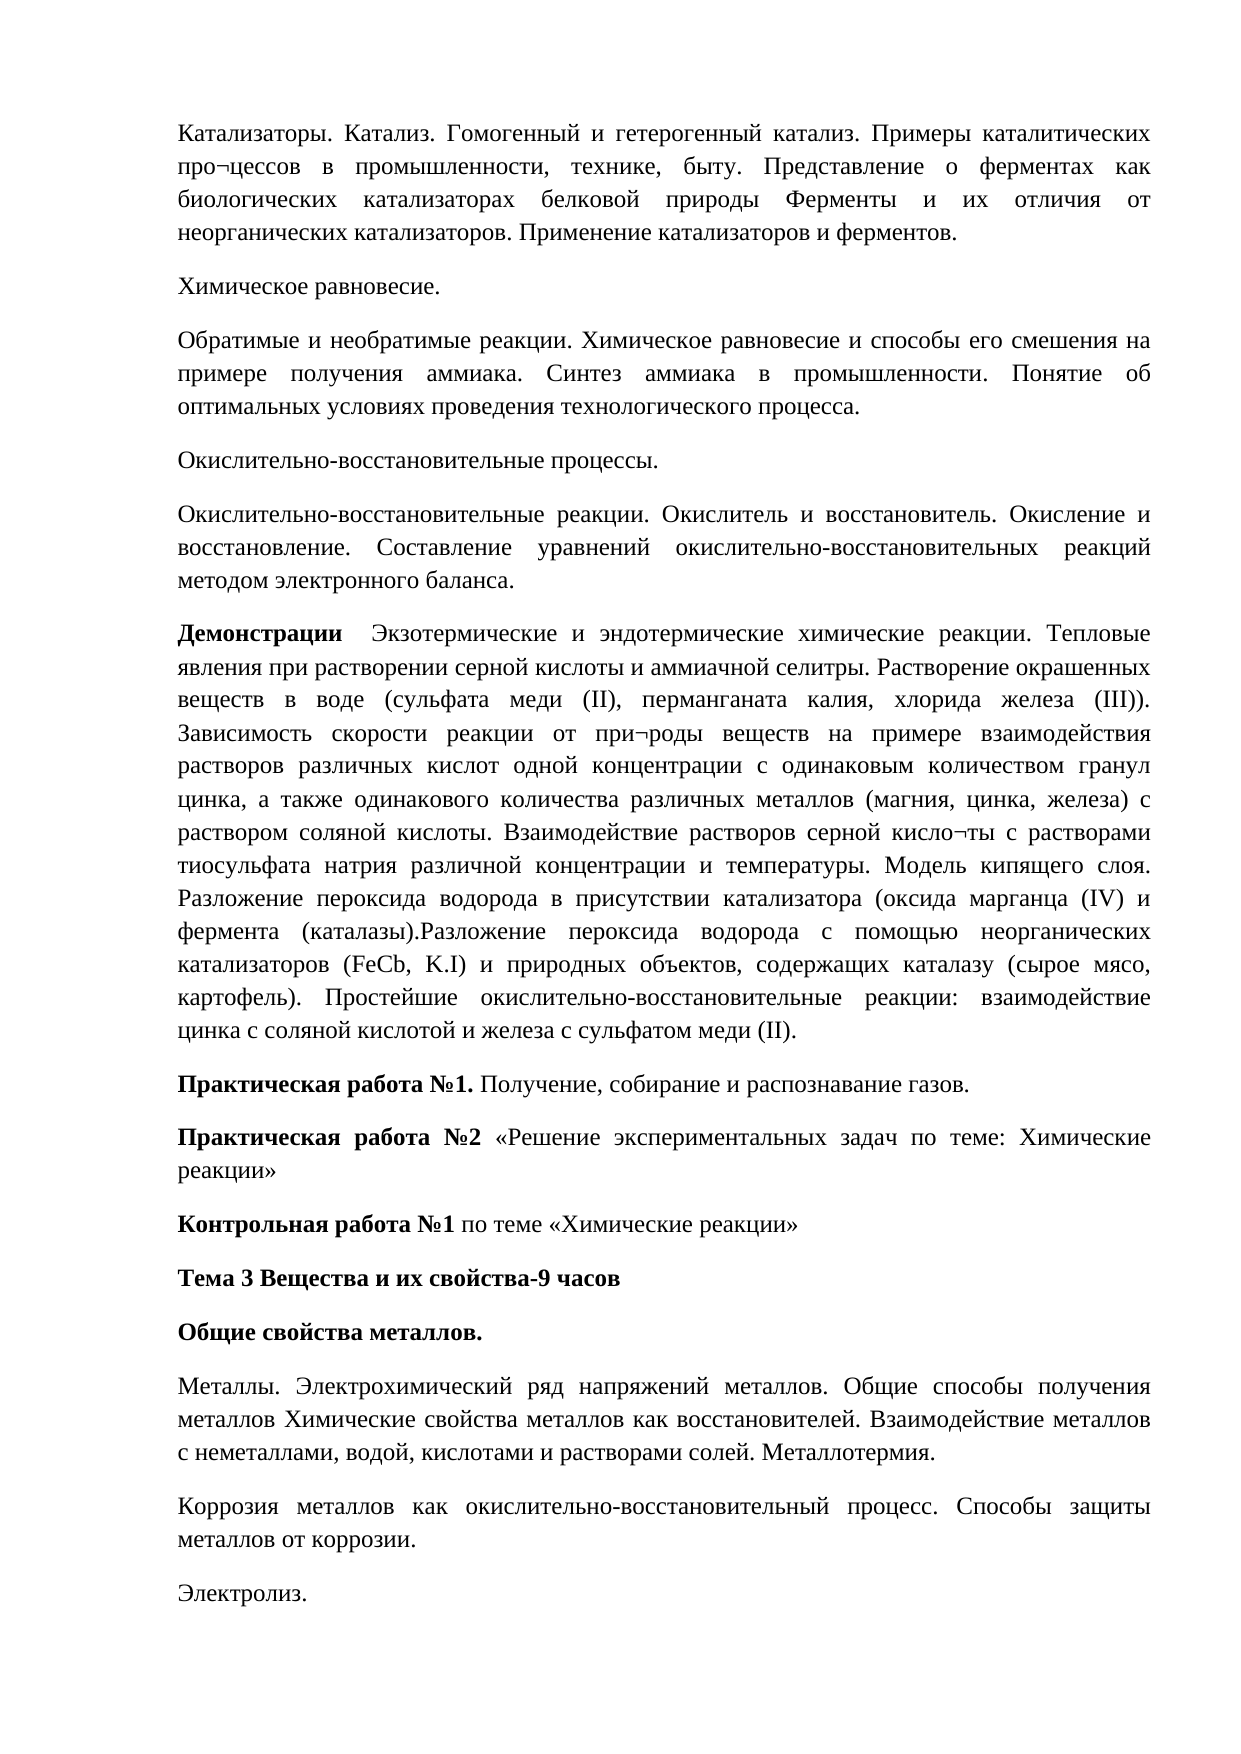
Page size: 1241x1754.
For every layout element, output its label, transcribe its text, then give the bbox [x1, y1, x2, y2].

text Коррозия металлов как окислительно-восстановительный процесс. Способы защиты металлов от коррозии. [177, 1491, 1152, 1553]
text Электролиз. [177, 1578, 1152, 1606]
text Тема 3 Вещества и их свойства-9 часов [177, 1263, 1152, 1292]
text Обратимые и необратимые реакции. Химическое равновесие и способы его смешения на примере получения аммиака. Синтез аммиака в промышленности. Понятие об оптимальных условиях проведения технологического процесса. [177, 325, 1152, 420]
text Химическое равновесие. [177, 271, 1152, 300]
text Окислительно-восстановительные реакции. Окислитель и восстановитель. Окисление и восстановление. Составление уравнений окислительно-восстановительных реакций методом электронного баланса. [177, 499, 1152, 593]
text Практическая работа №2 «Решение экспериментальных задач по теме: Химические реакции» [177, 1122, 1152, 1184]
text Металлы. Электрохимический ряд напряжений металлов. Общие способы получения металлов Химические свойства металлов как восстановителей. Взаимодействие металлов с неметаллами, водой, кислотами и растворами солей. Металлотермия. [177, 1371, 1152, 1466]
text Демонстрации Экзотермические и эндотермические химические реакции. Тепловые явления при растворении серной кислоты и аммиачной селитры. Растворение окрашенных веществ в воде (сульфата меди (II), перманганата калия, хлорида железа (III)). Зависимость скорости реакции от при¬роды веществ на примере взаимодействия растворов различных кислот одной концентрации с одинаковым количеством гранул цинка, а также одинакового количества различных металлов (магния, цинка, железа) с раствором соляной кислоты. Взаимодействие растворов серной кисло¬ты с растворами тиосульфата натрия различной концентрации и температуры. Модель кипящего слоя. Разложение пероксида водорода в присутствии катализатора (оксида марганца (IV) и фермента (каталазы).Разложение пероксида водорода с помощью неорганических катализаторов (FeCb, K.I) и природных объектов, содержащих каталазу (сырое мясо, картофель). Простейшие окислительно-восстановительные реакции: взаимодействие цинка с соляной кислотой и железа с сульфатом меди (II). [177, 618, 1152, 1043]
text Окислительно-восстановительные процессы. [177, 445, 1152, 473]
text Практическая работа №1. Получение, собирание и распознавание газов. [177, 1069, 1152, 1097]
text Контрольная работа №1 по теме «Химические реакции» [177, 1209, 1152, 1238]
text Общие свойства металлов. [177, 1317, 1152, 1346]
text Катализаторы. Катализ. Гомогенный и гетерогенный катализ. Примеры каталитических про¬цессов в промышленности, технике, быту. Представление о ферментах как биологических катализаторах белковой природы Ферменты и их отличия от неорганических катализаторов. Применение катализаторов и ферментов. [177, 118, 1152, 246]
